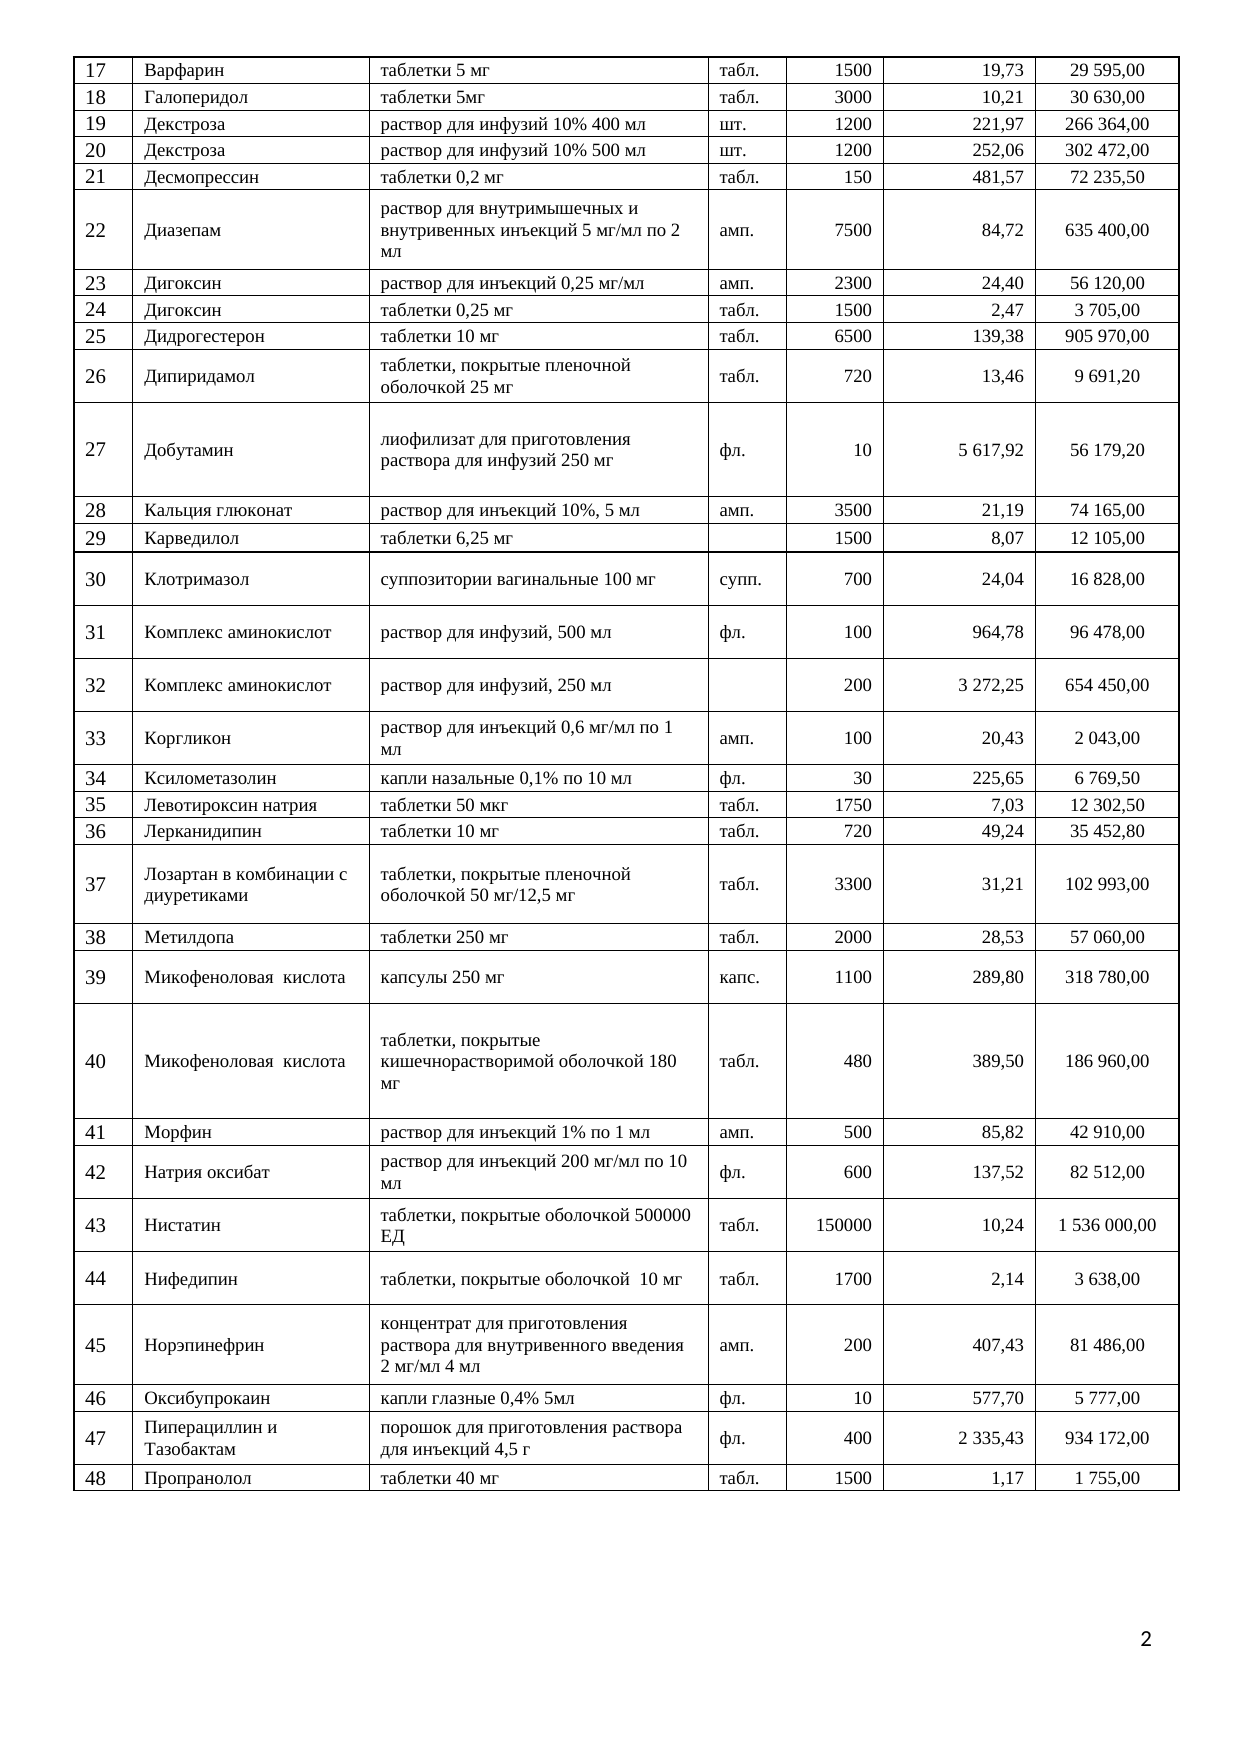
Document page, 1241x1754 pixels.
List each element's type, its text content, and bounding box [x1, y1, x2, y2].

table_cell 7500 [787, 190, 883, 269]
table_cell амп. [709, 270, 786, 295]
table_cell 22 [75, 190, 132, 269]
table_cell 35 [75, 792, 132, 817]
table_cell 29 [75, 524, 132, 551]
table_cell 47 [75, 1412, 132, 1464]
table_cell 481,57 [884, 164, 1035, 189]
table_cell 96 478,00 [1036, 606, 1178, 658]
table_cell концентрат для приготовления раствора для внутривенного введения 2 мг/мл 4 мл [370, 1305, 708, 1384]
table_cell 1200 [787, 137, 883, 163]
table_cell 74 165,00 [1036, 497, 1178, 522]
table_cell 9 691,20 [1036, 350, 1178, 402]
table_cell 49,24 [884, 818, 1035, 844]
table_cell 1,17 [884, 1465, 1035, 1490]
table_cell Пиперациллин и Тазобактам [133, 1412, 369, 1464]
table_cell 31 [75, 606, 132, 658]
table_cell 39 [75, 951, 132, 1003]
table_cell суппозитории вагинальные 100 мг [370, 553, 708, 604]
table_cell раствор для инъекций 200 мг/мл по 10 мл [370, 1146, 708, 1198]
table_cell 72 235,50 [1036, 164, 1178, 189]
table_cell 85,82 [884, 1119, 1035, 1145]
table_cell 3 638,00 [1036, 1252, 1178, 1304]
table_cell капс. [709, 951, 786, 1003]
table_cell 26 [75, 350, 132, 402]
table_cell 225,65 [884, 765, 1035, 791]
table_cell амп. [709, 712, 786, 764]
table_cell фл. [709, 1385, 786, 1411]
table_cell Диазепам [133, 190, 369, 269]
table_cell 35 452,80 [1036, 818, 1178, 844]
table_cell 302 472,00 [1036, 137, 1178, 163]
table_cell 200 [787, 659, 883, 711]
table_cell [709, 659, 786, 711]
table_cell табл. [709, 792, 786, 817]
table_cell фл. [709, 403, 786, 496]
table_cell Дидрогестерон [133, 323, 369, 348]
table_cell 186 960,00 [1036, 1004, 1178, 1118]
table_cell 1500 [787, 524, 883, 551]
table_cell таблетки 6,25 мг [370, 524, 708, 551]
table_cell раствор для внутримышечных и внутривенных инъекций 5 мг/мл по 2 мл [370, 190, 708, 269]
table_cell 200 [787, 1305, 883, 1384]
table_cell Нифедипин [133, 1252, 369, 1304]
table_cell раствор для инфузий, 500 мл [370, 606, 708, 658]
table_cell Микофеноловая кислота [133, 951, 369, 1003]
table_cell Кальция глюконат [133, 497, 369, 522]
table_cell фл. [709, 1146, 786, 1198]
table_cell 577,70 [884, 1385, 1035, 1411]
table_cell 24,04 [884, 553, 1035, 604]
table_cell табл. [709, 296, 786, 322]
table_cell 266 364,00 [1036, 111, 1178, 136]
table_cell раствор для инфузий 10% 500 мл [370, 137, 708, 163]
table_cell 18 [75, 84, 132, 109]
table_cell табл. [709, 1465, 786, 1490]
table_cell амп. [709, 190, 786, 269]
table_cell 389,50 [884, 1004, 1035, 1118]
table_cell 7,03 [884, 792, 1035, 817]
table_cell амп. [709, 497, 786, 522]
table_cell таблетки, покрытые кишечнорастворимой оболочкой 180 мг [370, 1004, 708, 1118]
table_cell фл. [709, 1412, 786, 1464]
table_cell 24 [75, 296, 132, 322]
table_cell 42 [75, 1146, 132, 1198]
table_cell Клотримазол [133, 553, 369, 604]
table_cell 23 [75, 270, 132, 295]
table_cell 6500 [787, 323, 883, 348]
table_cell 28,53 [884, 924, 1035, 950]
table_cell 13,46 [884, 350, 1035, 402]
table_cell 30 630,00 [1036, 84, 1178, 109]
table_cell 905 970,00 [1036, 323, 1178, 348]
table_cell 654 450,00 [1036, 659, 1178, 711]
table_cell 3 705,00 [1036, 296, 1178, 322]
table_cell 81 486,00 [1036, 1305, 1178, 1384]
table_cell 221,97 [884, 111, 1035, 136]
table_cell порошок для приготовления раствора для инъекций 4,5 г [370, 1412, 708, 1464]
table_cell 1 755,00 [1036, 1465, 1178, 1490]
table_cell таблетки 10 мг [370, 323, 708, 348]
table_cell Натрия оксибат [133, 1146, 369, 1198]
table_cell 720 [787, 818, 883, 844]
table_cell таблетки 250 мг [370, 924, 708, 950]
table_cell 407,43 [884, 1305, 1035, 1384]
table_cell 139,38 [884, 323, 1035, 348]
table_cell 44 [75, 1252, 132, 1304]
table_cell Метилдопа [133, 924, 369, 950]
table_cell 1500 [787, 1465, 883, 1490]
table_cell 16 828,00 [1036, 553, 1178, 604]
table_cell 30 [787, 765, 883, 791]
table_cell раствор для инъекций 10%, 5 мл [370, 497, 708, 522]
table_cell 5 777,00 [1036, 1385, 1178, 1411]
table_cell 480 [787, 1004, 883, 1118]
table_cell таблетки 40 мг [370, 1465, 708, 1490]
table_cell Декстроза [133, 137, 369, 163]
table_cell 38 [75, 924, 132, 950]
table_cell фл. [709, 606, 786, 658]
table_cell 45 [75, 1305, 132, 1384]
table_cell 12 302,50 [1036, 792, 1178, 817]
table_cell 28 [75, 497, 132, 522]
table_cell 934 172,00 [1036, 1412, 1178, 1464]
table_cell 150000 [787, 1199, 883, 1251]
table_cell таблетки 5мг [370, 84, 708, 109]
table_cell 2000 [787, 924, 883, 950]
table_cell табл. [709, 1004, 786, 1118]
table_cell 3300 [787, 845, 883, 923]
table_cell 57 060,00 [1036, 924, 1178, 950]
table_cell 252,06 [884, 137, 1035, 163]
table_cell табл. [709, 84, 786, 109]
table_cell 42 910,00 [1036, 1119, 1178, 1145]
table_cell Морфин [133, 1119, 369, 1145]
table_cell 3500 [787, 497, 883, 522]
table_cell Норэпинефрин [133, 1305, 369, 1384]
table_cell 1200 [787, 111, 883, 136]
table_cell Левотироксин натрия [133, 792, 369, 817]
table_cell раствор для инфузий, 250 мл [370, 659, 708, 711]
table_cell 56 179,20 [1036, 403, 1178, 496]
table_cell 635 400,00 [1036, 190, 1178, 269]
table_cell 19 [75, 111, 132, 136]
table_cell супп. [709, 553, 786, 604]
table_cell 1500 [787, 296, 883, 322]
table_cell 24,40 [884, 270, 1035, 295]
table_cell таблетки 0,25 мг [370, 296, 708, 322]
table_cell табл. [709, 818, 786, 844]
table_cell лиофилизат для приготовления раствора для инфузий 250 мг [370, 403, 708, 496]
table_cell Оксибупрокаин [133, 1385, 369, 1411]
table_cell 21,19 [884, 497, 1035, 522]
table_cell Микофеноловая кислота [133, 1004, 369, 1118]
table_cell 150 [787, 164, 883, 189]
table_cell 3000 [787, 84, 883, 109]
table_cell 100 [787, 712, 883, 764]
table_cell 1750 [787, 792, 883, 817]
table_cell 31,21 [884, 845, 1035, 923]
table_cell 25 [75, 323, 132, 348]
table_cell Декстроза [133, 111, 369, 136]
table_cell 12 105,00 [1036, 524, 1178, 551]
table_cell Комплекс аминокислот [133, 659, 369, 711]
table_cell таблетки, покрытые оболочкой 500000 ЕД [370, 1199, 708, 1251]
table_cell 600 [787, 1146, 883, 1198]
table_cell капли глазные 0,4% 5мл [370, 1385, 708, 1411]
table_cell 400 [787, 1412, 883, 1464]
table_cell 33 [75, 712, 132, 764]
table_cell таблетки, покрытые оболочкой 10 мг [370, 1252, 708, 1304]
table_cell 1500 [787, 58, 883, 83]
table_cell табл. [709, 323, 786, 348]
table_cell 2 335,43 [884, 1412, 1035, 1464]
table_cell 20,43 [884, 712, 1035, 764]
table_cell 2,14 [884, 1252, 1035, 1304]
table_cell Карведилол [133, 524, 369, 551]
table_cell 34 [75, 765, 132, 791]
table_cell Варфарин [133, 58, 369, 83]
table_cell Дигоксин [133, 296, 369, 322]
table_cell 2,47 [884, 296, 1035, 322]
table_cell таблетки 10 мг [370, 818, 708, 844]
table_cell Коргликон [133, 712, 369, 764]
table_cell 41 [75, 1119, 132, 1145]
table_cell табл. [709, 1252, 786, 1304]
table_cell 3 272,25 [884, 659, 1035, 711]
table_cell Нистатин [133, 1199, 369, 1251]
table_cell 10,21 [884, 84, 1035, 109]
table_cell таблетки 5 мг [370, 58, 708, 83]
table_cell шт. [709, 137, 786, 163]
table_cell амп. [709, 1119, 786, 1145]
table_cell капли назальные 0,1% по 10 мл [370, 765, 708, 791]
table_cell Дигоксин [133, 270, 369, 295]
table_cell раствор для инъекций 0,25 мг/мл [370, 270, 708, 295]
table_cell 318 780,00 [1036, 951, 1178, 1003]
table_cell табл. [709, 350, 786, 402]
table_cell 8,07 [884, 524, 1035, 551]
table_cell 10 [787, 1385, 883, 1411]
table_cell капсулы 250 мг [370, 951, 708, 1003]
table_cell 10 [787, 403, 883, 496]
table_cell 20 [75, 137, 132, 163]
table_cell 82 512,00 [1036, 1146, 1178, 1198]
table_cell таблетки, покрытые пленочной оболочкой 50 мг/12,5 мг [370, 845, 708, 923]
table_cell 1 536 000,00 [1036, 1199, 1178, 1251]
table_cell 1100 [787, 951, 883, 1003]
table_cell 27 [75, 403, 132, 496]
table_cell 84,72 [884, 190, 1035, 269]
table_cell таблетки 50 мкг [370, 792, 708, 817]
table_cell Лозартан в комбинации с диуретиками [133, 845, 369, 923]
table_cell табл. [709, 58, 786, 83]
table_cell раствор для инфузий 10% 400 мл [370, 111, 708, 136]
table_cell 137,52 [884, 1146, 1035, 1198]
table_cell 2 043,00 [1036, 712, 1178, 764]
table_cell 29 595,00 [1036, 58, 1178, 83]
table_cell Лерканидипин [133, 818, 369, 844]
table_cell 289,80 [884, 951, 1035, 1003]
table_cell Десмопрессин [133, 164, 369, 189]
table_cell Галоперидол [133, 84, 369, 109]
table_cell Добутамин [133, 403, 369, 496]
table_cell [709, 524, 786, 551]
table_cell таблетки 0,2 мг [370, 164, 708, 189]
table_cell Пропранолол [133, 1465, 369, 1490]
table_cell 37 [75, 845, 132, 923]
table_cell 30 [75, 553, 132, 604]
table_cell Комплекс аминокислот [133, 606, 369, 658]
table_cell Ксилометазолин [133, 765, 369, 791]
table_cell 40 [75, 1004, 132, 1118]
table_cell раствор для инъекций 1% по 1 мл [370, 1119, 708, 1145]
table_cell 700 [787, 553, 883, 604]
table_cell Дипиридамол [133, 350, 369, 402]
table_cell 102 993,00 [1036, 845, 1178, 923]
table_cell 6 769,50 [1036, 765, 1178, 791]
table_cell 48 [75, 1465, 132, 1490]
table_cell 1700 [787, 1252, 883, 1304]
table_cell 720 [787, 350, 883, 402]
table_cell 19,73 [884, 58, 1035, 83]
table_cell 964,78 [884, 606, 1035, 658]
table_cell табл. [709, 164, 786, 189]
table_cell раствор для инъекций 0,6 мг/мл по 1 мл [370, 712, 708, 764]
table_cell 5 617,92 [884, 403, 1035, 496]
table_cell 100 [787, 606, 883, 658]
table_cell фл. [709, 765, 786, 791]
table_cell 56 120,00 [1036, 270, 1178, 295]
table_cell табл. [709, 845, 786, 923]
table_cell 43 [75, 1199, 132, 1251]
table_cell таблетки, покрытые пленочной оболочкой 25 мг [370, 350, 708, 402]
table_cell 46 [75, 1385, 132, 1411]
table_cell 36 [75, 818, 132, 844]
table_cell 32 [75, 659, 132, 711]
table_cell 21 [75, 164, 132, 189]
table_cell табл. [709, 1199, 786, 1251]
table_cell табл. [709, 924, 786, 950]
table_cell 17 [75, 58, 132, 83]
table_cell амп. [709, 1305, 786, 1384]
table_cell 2300 [787, 270, 883, 295]
table_cell 500 [787, 1119, 883, 1145]
table_cell шт. [709, 111, 786, 136]
table_cell 10,24 [884, 1199, 1035, 1251]
